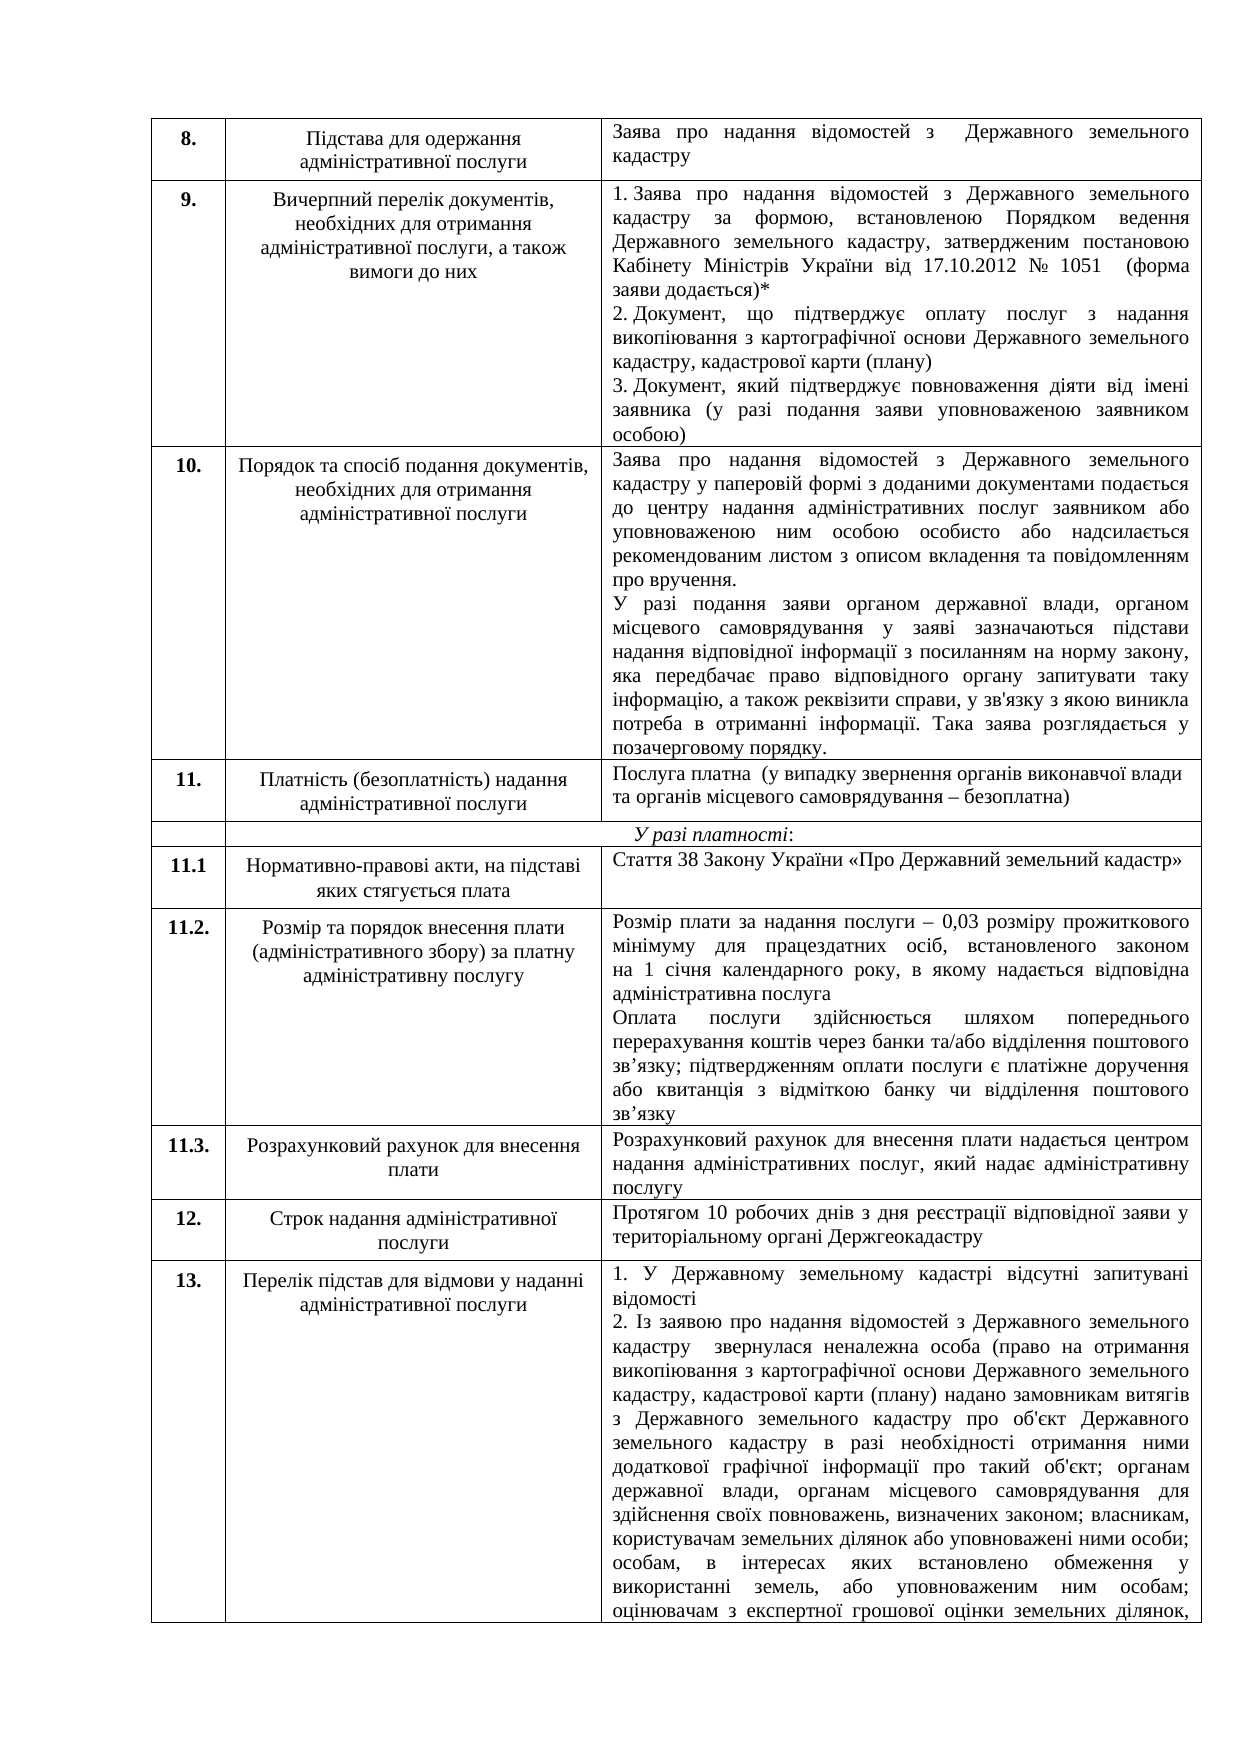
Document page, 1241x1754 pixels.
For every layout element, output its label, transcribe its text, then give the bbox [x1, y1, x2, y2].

table_cell Порядок та спосіб подання документів, необхідних для отримання адміністративної послуги [226, 447, 601, 759]
table_cell Заява про надання відомостей з Державного земельного кадастру [602, 119, 1201, 180]
table_cell У разі платності: [226, 822, 1201, 846]
table_cell Розмір плати за надання послуги – 0,03 розміру прожиткового мінімуму для працездатних осіб, встановленого законом на 1 січня календарного року, в якому надається відповідна адміністративна послуга Оплата послуги здійснюється шляхом попереднього перерахування коштів через банки та/або відділення поштового зв’язку; підтвердженням оплати послуги є платіжне доручення або квитанція з відміткою банку чи відділення поштового зв’язку [602, 909, 1201, 1125]
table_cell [226, 1261, 601, 1622]
table_cell 12. [152, 1200, 225, 1260]
table_cell 8. [152, 119, 225, 180]
table_cell 11. [152, 760, 225, 821]
table_cell Строк надання адміністративної послуги [226, 1200, 601, 1260]
table_cell Стаття 38 Закону України «Про Державний земельний кадастр» [602, 847, 1201, 908]
table_cell 11.3. [152, 1126, 225, 1199]
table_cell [602, 1261, 1201, 1622]
table_cell Розрахунковий рахунок для внесення плати надається центром надання адміністративних послуг, який надає адміністративну послугу [602, 1126, 1201, 1199]
table_cell 10. [152, 447, 225, 759]
table_cell Розмір та порядок внесення плати (адміністративного збору) за платну адміністративну послугу [226, 909, 601, 1125]
table_cell Платність (безоплатність) надання адміністративної послуги [226, 760, 601, 821]
table_cell Підстава для одержання адміністративної послуги [226, 119, 601, 180]
table_cell 11.1 [152, 847, 225, 908]
table_cell Вичерпний перелік документів, необхідних для отримання адміністративної послуги, а також вимоги до них [226, 181, 601, 446]
table_cell Послуга платна (у випадку звернення органів виконавчої влади та органів місцевого самоврядування – безоплатна) [602, 760, 1201, 821]
table_cell 13. [152, 1261, 225, 1622]
table_cell 11.2. [152, 909, 225, 1125]
table_cell Заява про надання відомостей з Державного земельного кадастру у паперовій формі з доданими документами подається до центру надання адміністративних послуг заявником або уповноваженою ним особою особисто або надсилається рекомендованим листом з описом вкладення та повідомленням про вручення. У разі подання заяви органом державної влади, органом місцевого самоврядування у заяві зазначаються підстави надання відповідної інформації з посиланням на норму закону, яка передбачає право відповідного органу запитувати таку інформацію, а також реквізити справи, у зв'язку з якою виникла потреба в отриманні інформації. Така заява розглядається у позачерговому порядку. [602, 447, 1201, 759]
table_cell [152, 822, 225, 846]
table_cell Нормативно-правові акти, на підставі яких стягується плата [226, 847, 601, 908]
table_cell 9. [152, 181, 225, 446]
table_cell Протягом 10 робочих днів з дня реєстрації відповідної заяви у територіальному органі Держгеокадастру [602, 1200, 1201, 1260]
table_cell 1. Заява про надання відомостей з Державного земельного кадастру за формою, встановленою Порядком ведення Державного земельного кадастру, затвердженим постановою Кабінету Міністрів України від 17.10.2012 № 1051 (форма заяви додається)* 2. Документ, що підтверджує оплату послуг з надання викопіювання з картографічної основи Державного земельного кадастру, кадастрової карти (плану) 3. Документ, який підтверджує повноваження діяти від імені заявника (у разі подання заяви уповноваженою заявником особою) [602, 181, 1201, 446]
table_cell Розрахунковий рахунок для внесення плати [226, 1126, 601, 1199]
